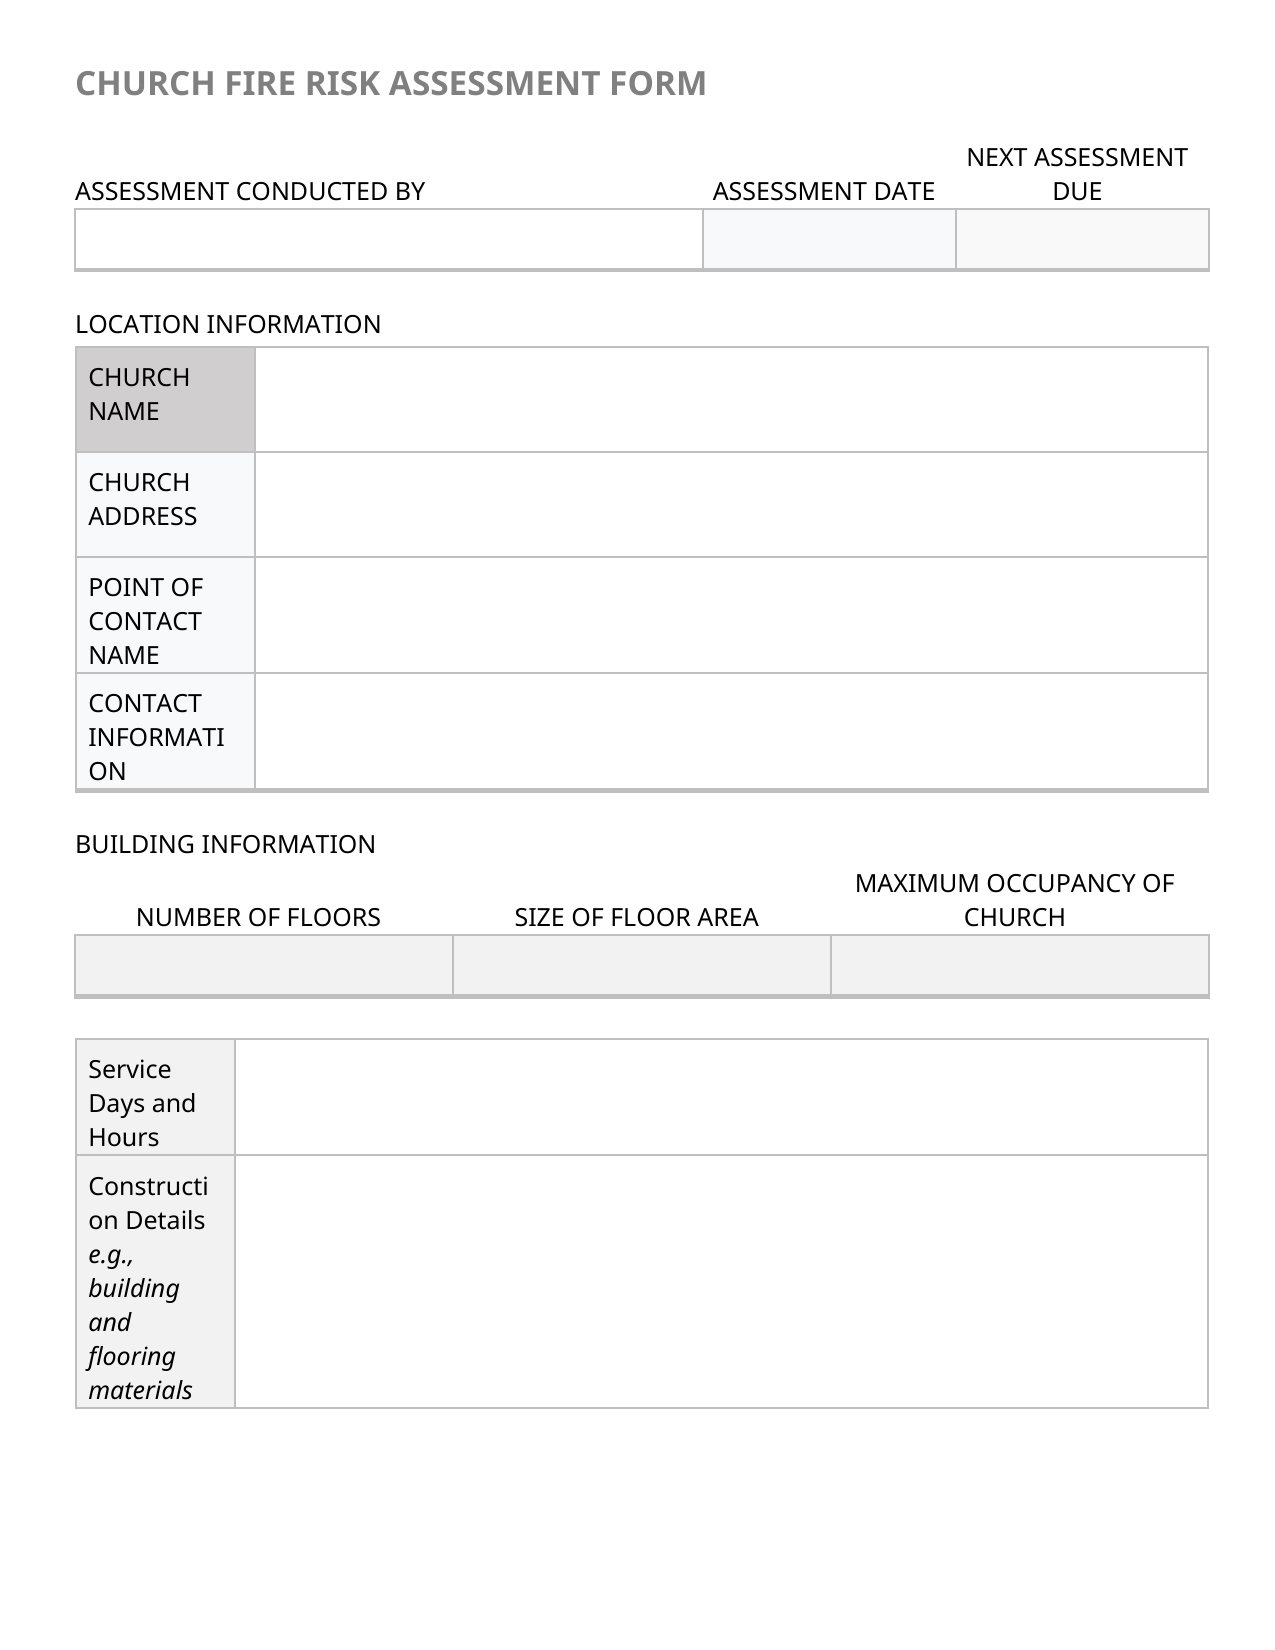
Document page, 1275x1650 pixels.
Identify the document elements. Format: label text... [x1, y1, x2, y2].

text BUILDING INFORMATION [75, 827, 1200, 861]
table_header Service Days and Hours [77, 1040, 234, 1154]
table_cell [256, 453, 1207, 556]
table_cell CONTACT INFORMATION [77, 674, 254, 788]
table_cell CHURCH ADDRESS [77, 453, 254, 556]
text CHURCH FIRE RISK ASSESSMENT FORM [75, 60, 1200, 105]
table_header MAXIMUM OCCUPANCY OF CHURCH [831, 866, 1209, 934]
table_header CHURCH NAME [77, 348, 254, 451]
table_header ASSESSMENT DATE [703, 140, 956, 208]
table_cell [76, 210, 702, 268]
table_cell [236, 1156, 1207, 1407]
table_cell [704, 210, 955, 268]
table_cell [256, 674, 1207, 788]
table_cell [832, 936, 1208, 994]
table_header SIZE OF FLOOR AREA [453, 866, 831, 934]
table_header [256, 348, 1207, 451]
table_header [236, 1040, 1207, 1154]
table_cell [957, 210, 1208, 268]
table_cell POINT OF CONTACT NAME [77, 558, 254, 672]
table_cell [454, 936, 830, 994]
table_header NUMBER OF FLOORS [75, 866, 453, 934]
table_cell Construction Details e.g., building and flooring materials [77, 1156, 234, 1407]
table_header ASSESSMENT CONDUCTED BY [75, 140, 703, 208]
text LOCATION INFORMATION [75, 306, 1200, 340]
table_cell [256, 558, 1207, 672]
table_cell [76, 936, 452, 994]
table_header NEXT ASSESSMENT DUE [956, 140, 1209, 208]
